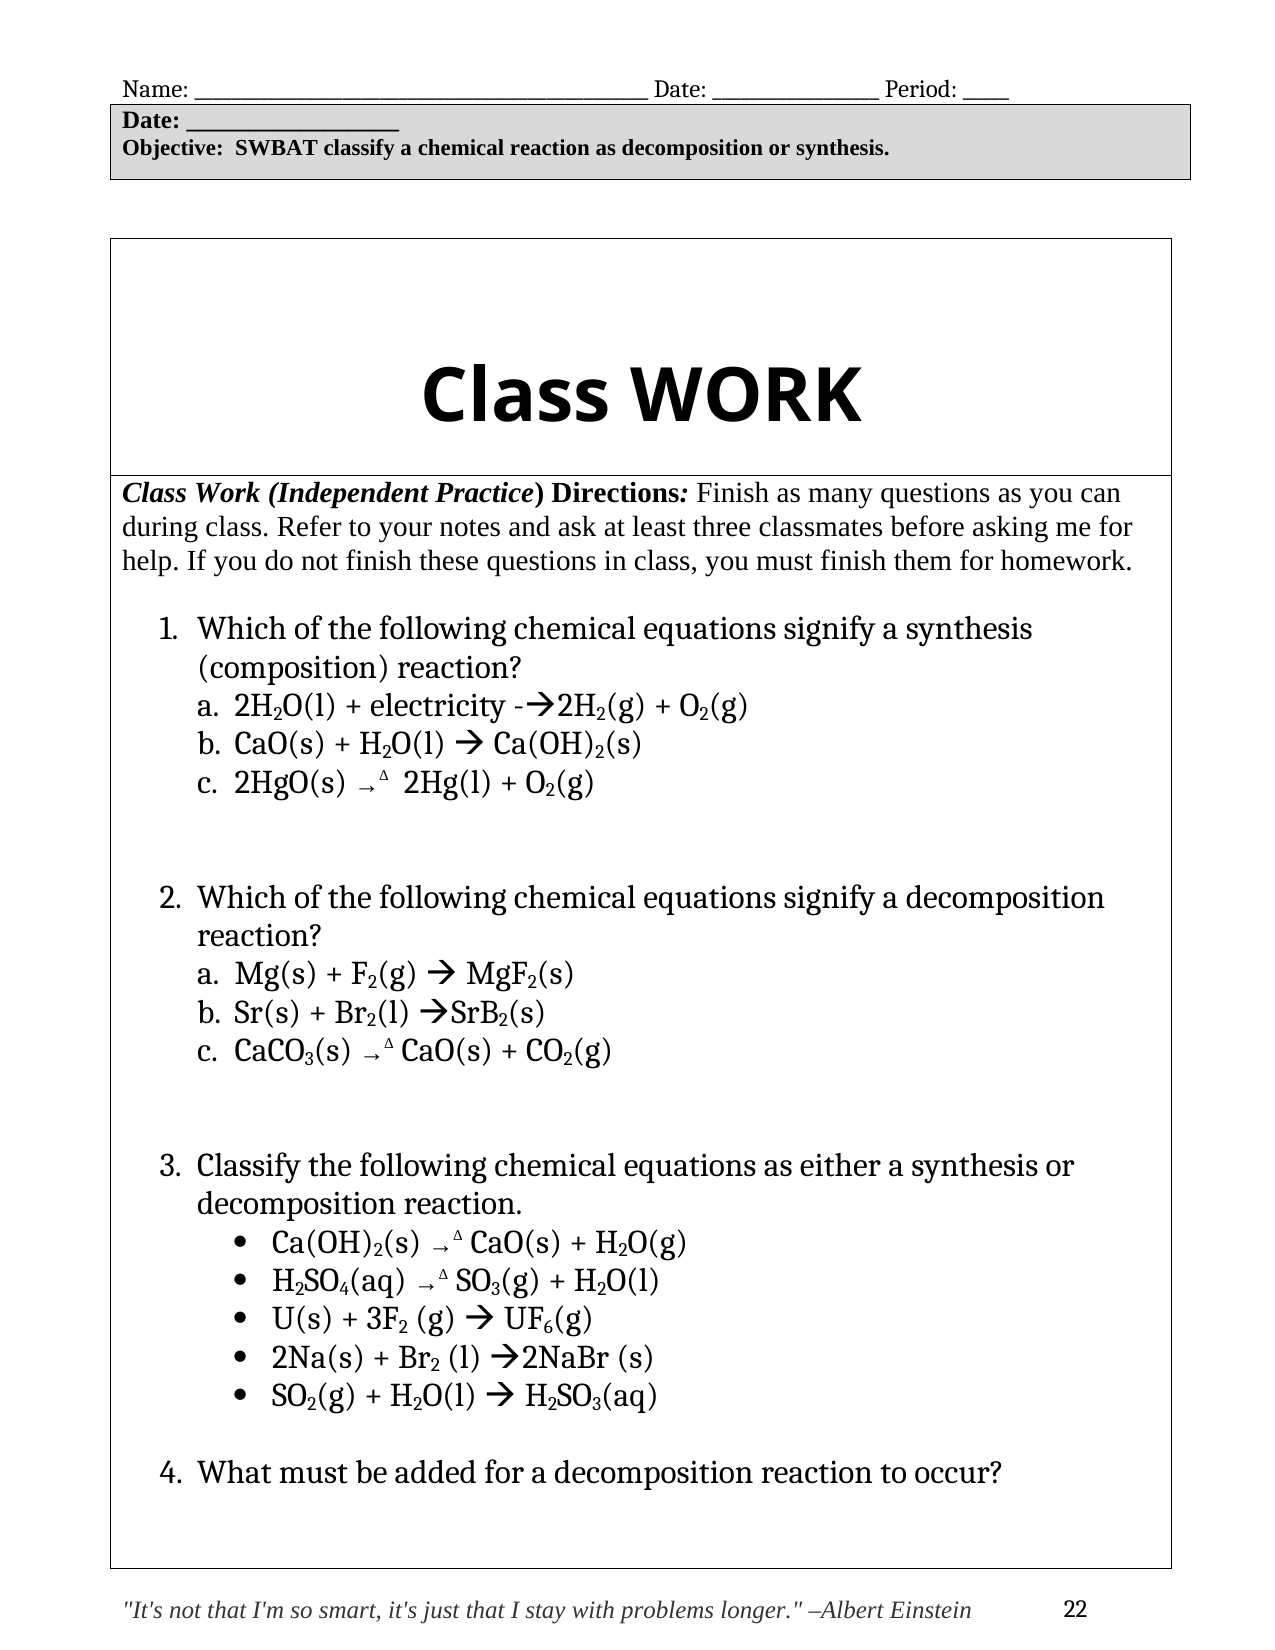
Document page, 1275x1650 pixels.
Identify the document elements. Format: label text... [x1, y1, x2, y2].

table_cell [111, 476, 1171, 1568]
table_header Class WORK [111, 239, 1171, 474]
table_header Date: _________________ Objective: SWBAT classify a chemical reaction as decomposition or synthesis. [111, 105, 1190, 179]
